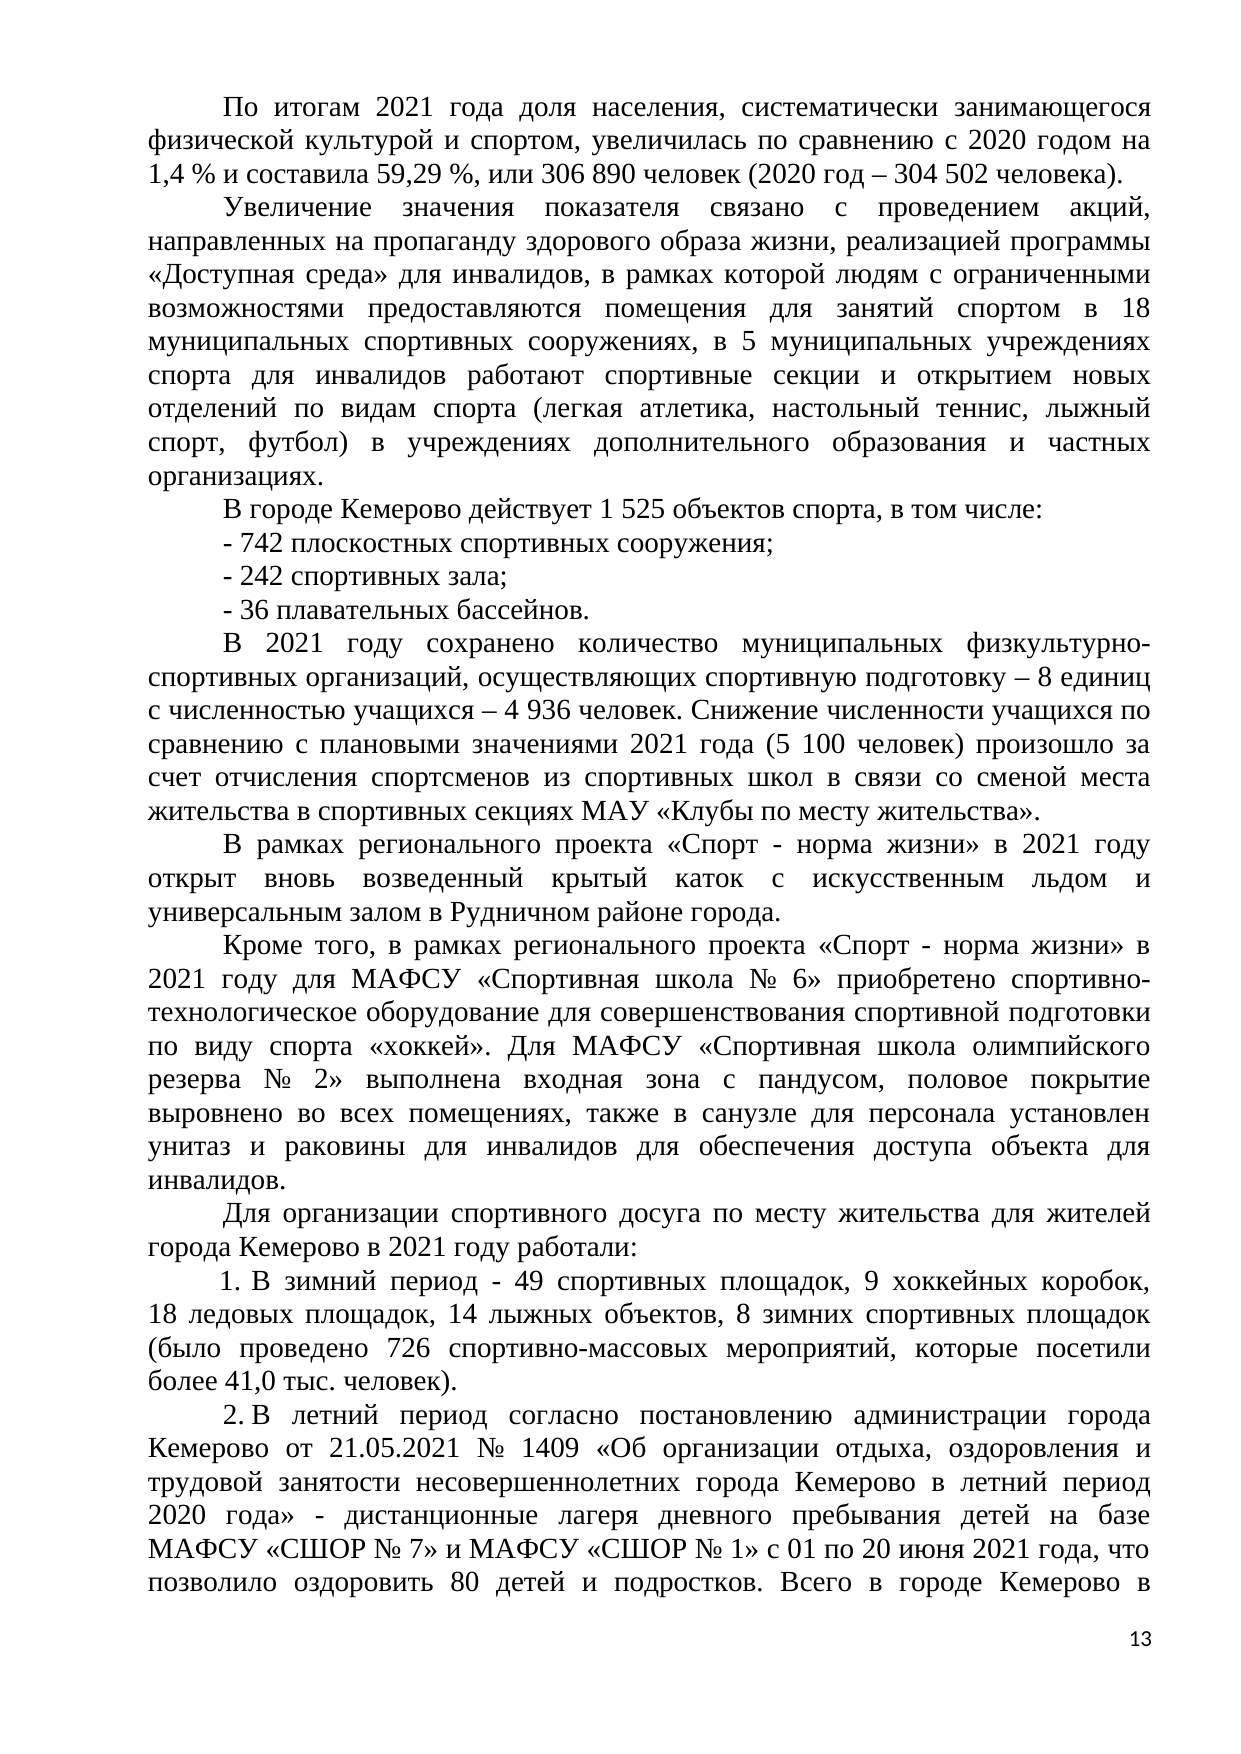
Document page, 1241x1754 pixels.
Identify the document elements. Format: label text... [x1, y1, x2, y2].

text В 2021 году сохранено количество муниципальных физкультурно-спортивных организаций, осуществляющих спортивную подготовку – 8 единиц с численностью учащихся – 4 936 человек. Снижение численности учащихся по сравнению с плановыми значениями 2021 года (5 100 человек) произошло за счет отчисления спортсменов из спортивных школ в связи со сменой места жительства в спортивных секциях МАУ «Клубы по месту жительства». [148, 625, 1152, 827]
text По итогам 2021 года доля населения, систематически занимающегося физической культурой и спортом, увеличилась по сравнению с 2020 годом на 1,4 % и составила 59,29 %, или 306 890 человек (2020 год – 304 502 человека). [148, 89, 1152, 189]
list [148, 1397, 1152, 1598]
list В зимний период - 49 спортивных площадок, 9 хоккейных коробок, 18 ледовых площадок, 14 лыжных объектов, 8 зимних спортивных площадок (было проведено 726 спортивно-массовых мероприятий, которые посетили более 41,0 тыс. человек). [148, 1263, 1152, 1397]
text - 242 спортивных зала; [148, 558, 1152, 592]
text - 742 плоскостных спортивных сооружения; [148, 525, 1152, 558]
text Увеличение значения показателя связано с проведением акций, направленных на пропаганду здорового образа жизни, реализацией программы «Доступная среда» для инвалидов, в рамках которой людям с ограниченными возможностями предоставляются помещения для занятий спортом в 18 муниципальных спортивных сооружениях, в 5 муниципальных учреждениях спорта для инвалидов работают спортивные секции и открытием новых отделений по видам спорта (легкая атлетика, настольный теннис, лыжный спорт, футбол) в учреждениях дополнительного образования и частных организациях. [148, 189, 1152, 491]
text Для организации спортивного досуга по месту жительства для жителей города Кемерово в 2021 году работали: [148, 1196, 1152, 1263]
text В городе Кемерово действует 1 525 объектов спорта, в том числе: [148, 491, 1152, 525]
text - 36 плавательных бассейнов. [148, 592, 1152, 625]
text В рамках регионального проекта «Спорт - норма жизни» в 2021 году открыт вновь возведенный крытый каток с искусственным льдом и универсальным залом в Рудничном районе города. [148, 827, 1152, 927]
text Кроме того, в рамках регионального проекта «Спорт - норма жизни» в 2021 году для МАФСУ «Спортивная школа № 6» приобретено спортивно-технологическое оборудование для совершенствования спортивной подготовки по виду спорта «хоккей». Для МАФСУ «Спортивная школа олимпийского резерва № 2» выполнена входная зона с пандусом, половое покрытие выровнено во всех помещениях, также в санузле для персонала установлен унитаз и раковины для инвалидов для обеспечения доступа объекта для инвалидов. [148, 927, 1152, 1196]
